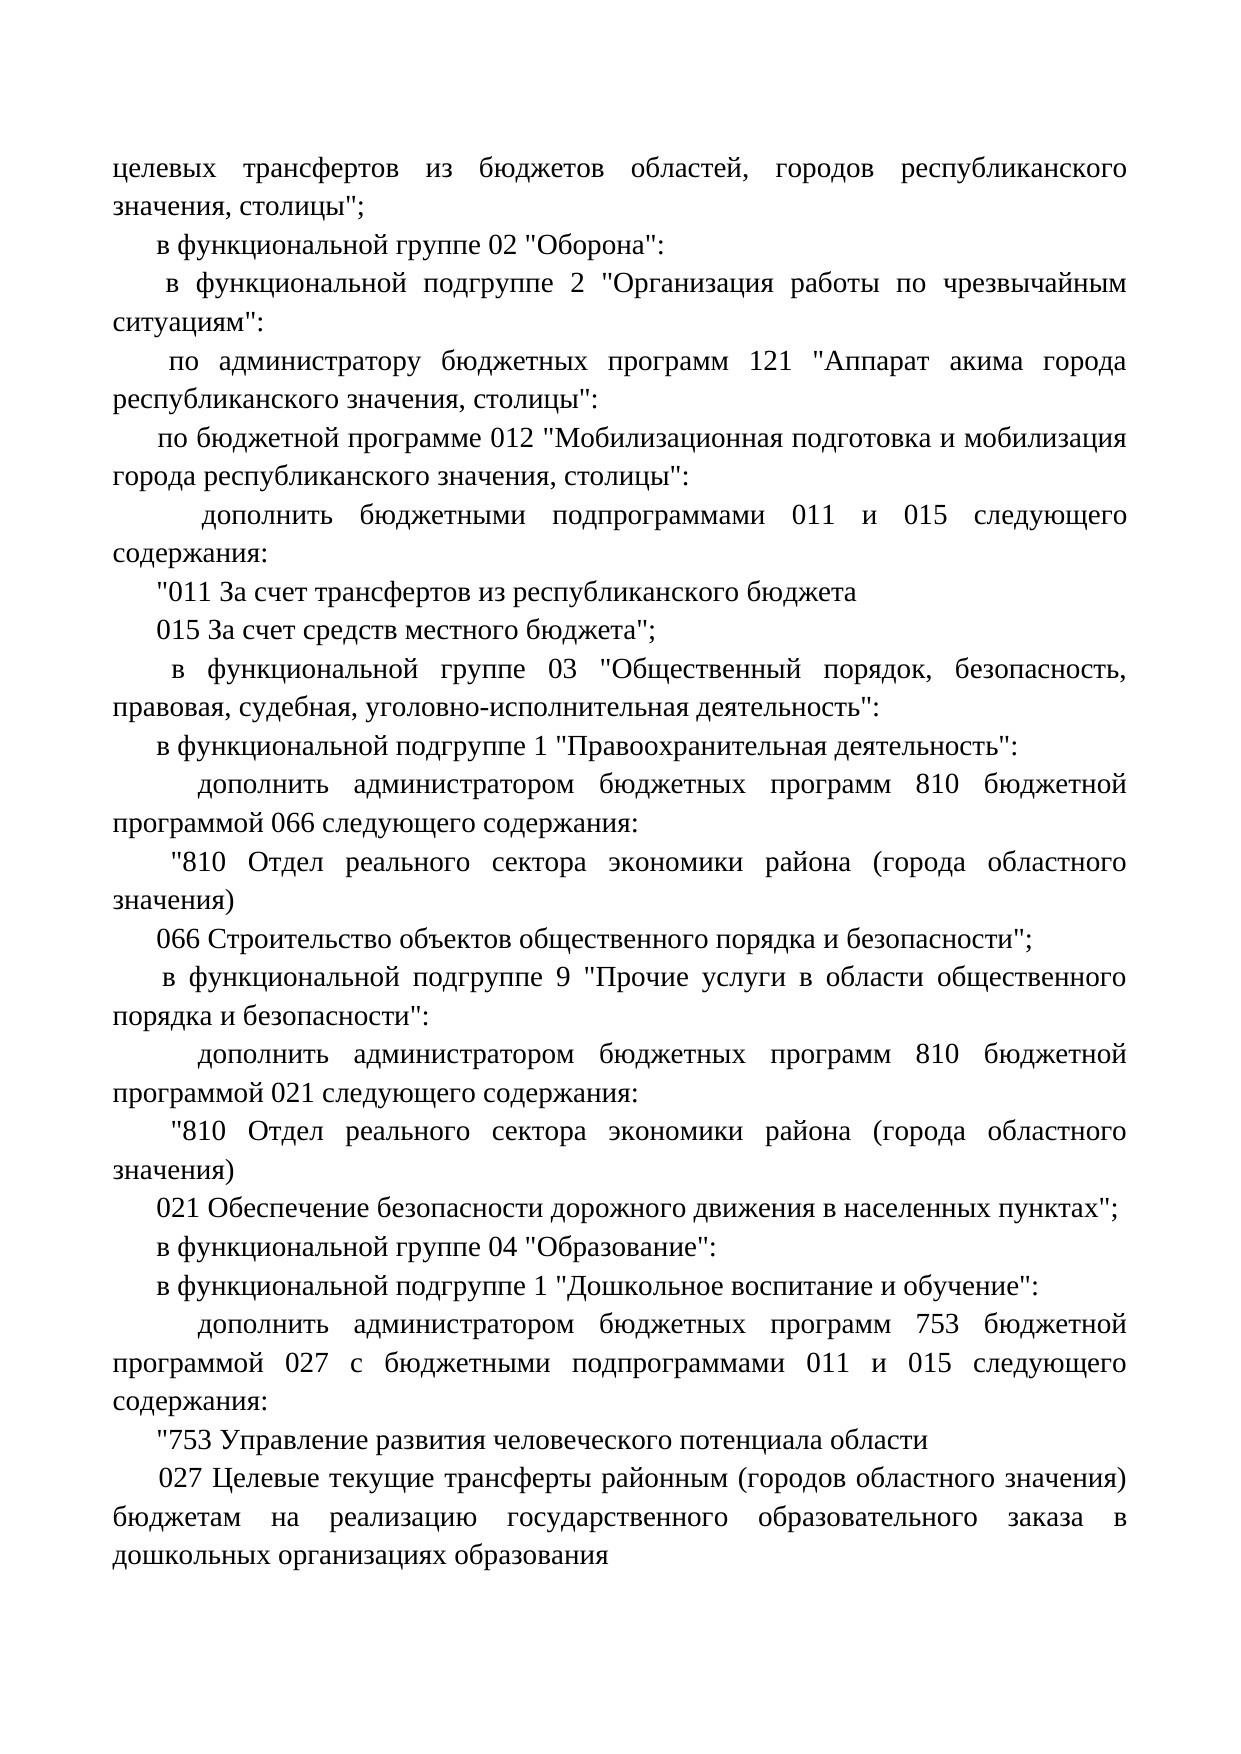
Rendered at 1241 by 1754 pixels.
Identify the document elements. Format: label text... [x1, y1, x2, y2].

text в функциональной группе 03 "Общественный порядок, безопасность, правовая, судебная, уголовно-исполнительная деятельность": [112, 651, 1128, 723]
text по администратору бюджетных программ 121 "Аппарат акима города республиканского значения, столицы": [112, 343, 1128, 415]
text 066 Строительство объектов общественного порядка и безопасности"; [112, 921, 1128, 954]
text в функциональной подгруппе 1 "Дошкольное воспитание и обучение": [112, 1268, 1128, 1301]
text в функциональной группе 02 "Оборона": [112, 227, 1128, 261]
text в функциональной группе 04 "Образование": [112, 1229, 1128, 1263]
text в функциональной подгруппе 1 "Правоохранительная деятельность": [112, 728, 1128, 762]
text дополнить администратором бюджетных программ 753 бюджетной программой 027 с бюджетными подпрограммами 011 и 015 следующего содержания: [112, 1306, 1128, 1417]
text "011 За счет трансфертов из республиканского бюджета [112, 574, 1128, 607]
text дополнить бюджетными подпрограммами 011 и 015 следующего содержания: [112, 497, 1128, 569]
text "810 Отдел реального сектора экономики района (города областного значения) [112, 1113, 1128, 1186]
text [112, 150, 1128, 222]
text "810 Отдел реального сектора экономики района (города областного значения) [112, 844, 1128, 916]
text 015 За счет средств местного бюджета"; [112, 612, 1128, 646]
text по бюджетной программе 012 "Мобилизационная подготовка и мобилизация города республиканского значения, столицы": [112, 420, 1128, 492]
text дополнить администратором бюджетных программ 810 бюджетной программой 066 следующего содержания: [112, 767, 1128, 839]
text в функциональной подгруппе 9 "Прочие услуги в области общественного порядка и безопасности": [112, 959, 1128, 1031]
text в функциональной подгруппе 2 "Организация работы по чрезвычайным ситуациям": [112, 266, 1128, 338]
text дополнить администратором бюджетных программ 810 бюджетной программой 021 следующего содержания: [112, 1036, 1128, 1108]
text 021 Обеспечение безопасности дорожного движения в населенных пунктах"; [112, 1191, 1128, 1224]
text "753 Управление развития человеческого потенциала области [112, 1422, 1128, 1455]
text 027 Целевые текущие трансферты районным (городов областного значения) бюджетам на реализацию государственного образовательного заказа в дошкольных организациях образования [112, 1460, 1128, 1571]
